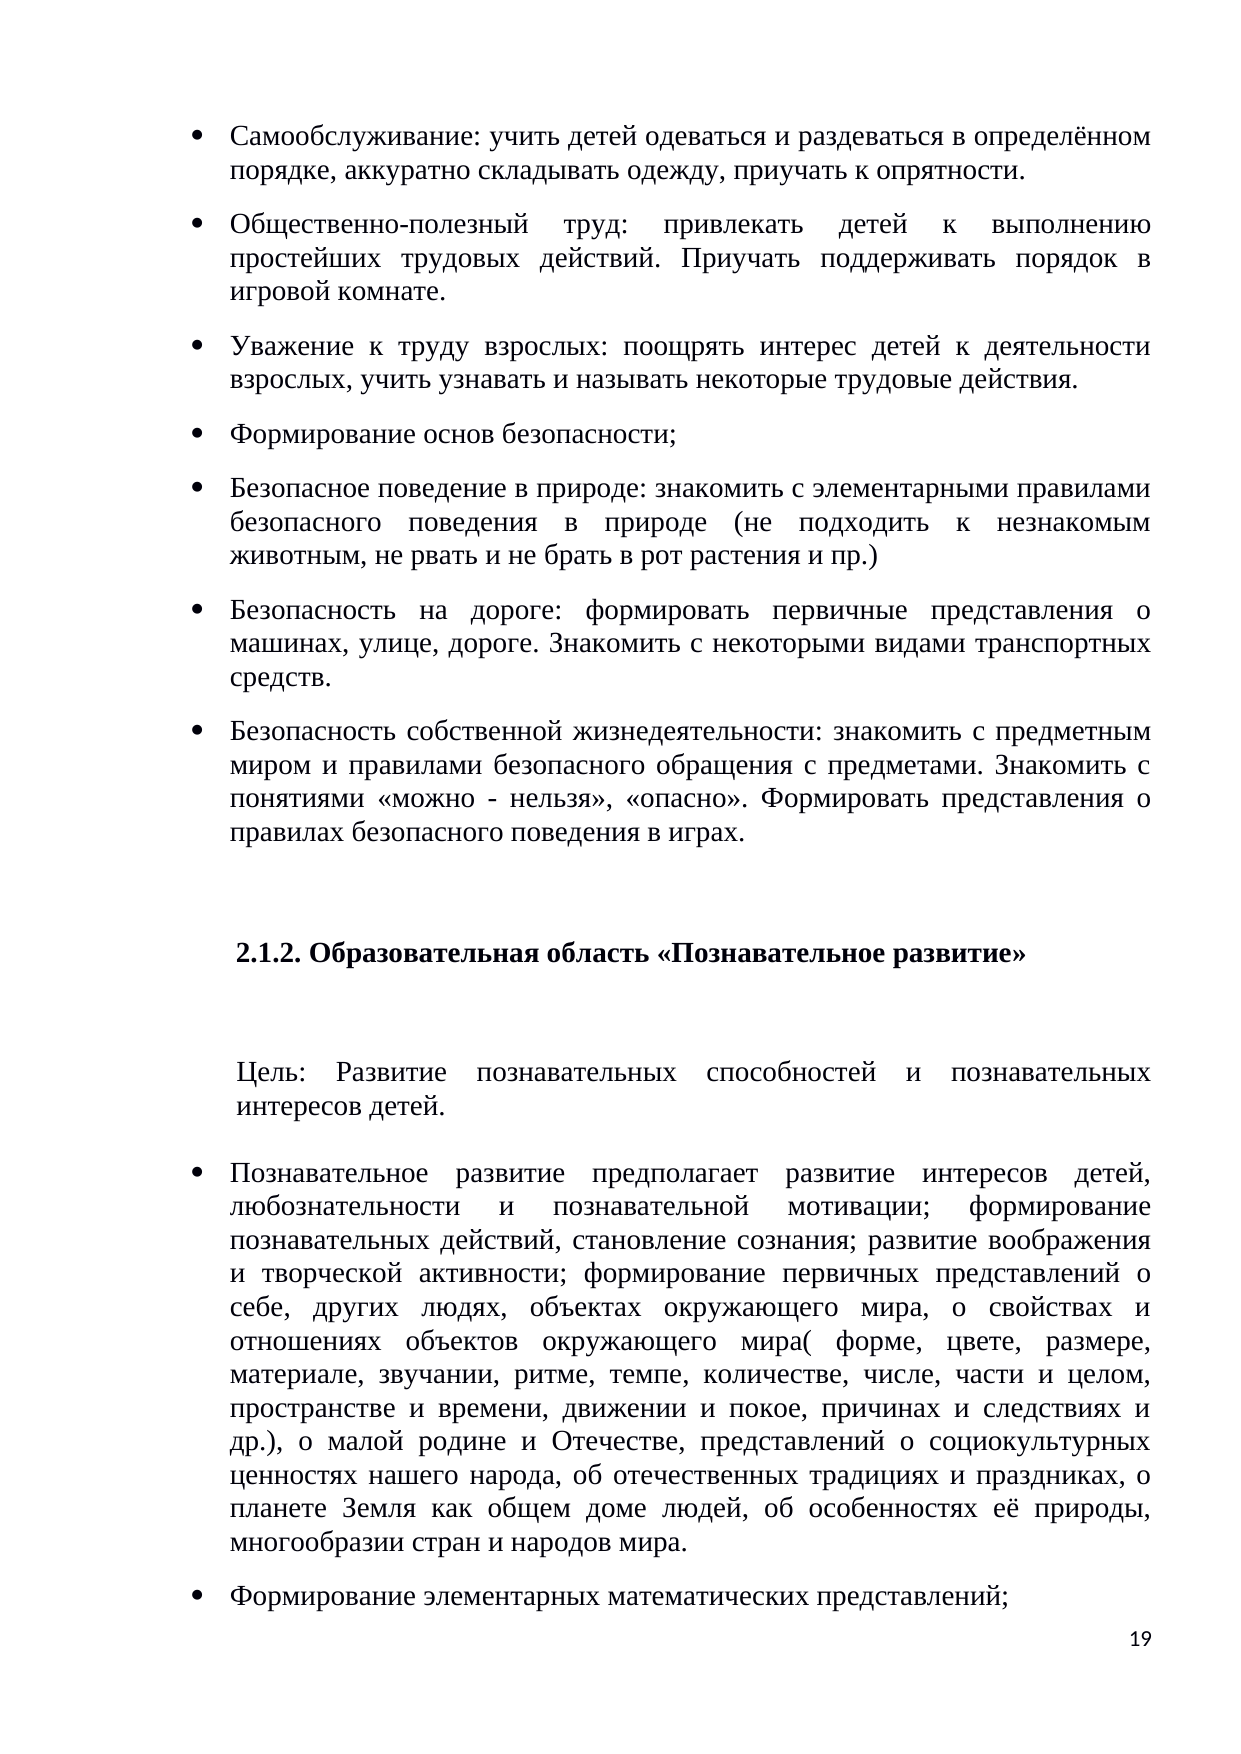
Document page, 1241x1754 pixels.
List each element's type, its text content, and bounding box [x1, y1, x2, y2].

list Формирование основ безопасности; [192, 416, 1152, 449]
list Общественно-полезный труд: привлекать детей к выполнению простейших трудовых действий. Приучать поддерживать порядок в игровой комнате. [192, 206, 1152, 307]
list Формирование элементарных математических представлений; [192, 1578, 1152, 1612]
list Познавательное развитие предполагает развитие интересов детей, любознательности и познавательной мотивации; формирование познавательных действий, становление сознания; развитие воображения и творческой активности; формирование первичных представлений о себе, других людях, объектах окружающего мира, о свойствах и отношениях объектов окружающего мира( форме, цвете, размере, материале, звучании, ритме, темпе, количестве, числе, части и целом, пространстве и времени, движении и покое, причинах и следствиях и др.), о малой родине и Отечестве, представлений о социокультурных ценностях нашего народа, об отечественных традициях и праздниках, о планете Земля как общем доме людей, об особенностях её природы, многообразии стран и народов мира. [192, 1155, 1152, 1557]
list Безопасность собственной жизнедеятельности: знакомить с предметным миром и правилами безопасного обращения с предметами. Знакомить с понятиями «можно - нельзя», «опасно». Формировать представления о правилах безопасного поведения в играх. [192, 713, 1152, 848]
list Уважение к труду взрослых: поощрять интерес детей к деятельности взрослых, учить узнавать и называть некоторые трудовые действия. [192, 328, 1152, 395]
list Безопасное поведение в природе: знакомить с элементарными правилами безопасного поведения в природе (не подходить к незнакомым животным, не рвать и не брать в рот растения и пр.) [192, 470, 1152, 571]
list Безопасность на дороге: формировать первичные представления о машинах, улице, дороге. Знакомить с некоторыми видами транспортных средств. [192, 592, 1152, 692]
text 2.1.2. Образовательная область «Познавательное развитие» [177, 936, 1152, 969]
list Самообслуживание: учить детей одеваться и раздеваться в определённом порядке, аккуратно складывать одежду, приучать к опрятности. [192, 118, 1152, 185]
text Цель: Развитие познавательных способностей и познавательных интересов детей. [236, 1054, 1152, 1121]
